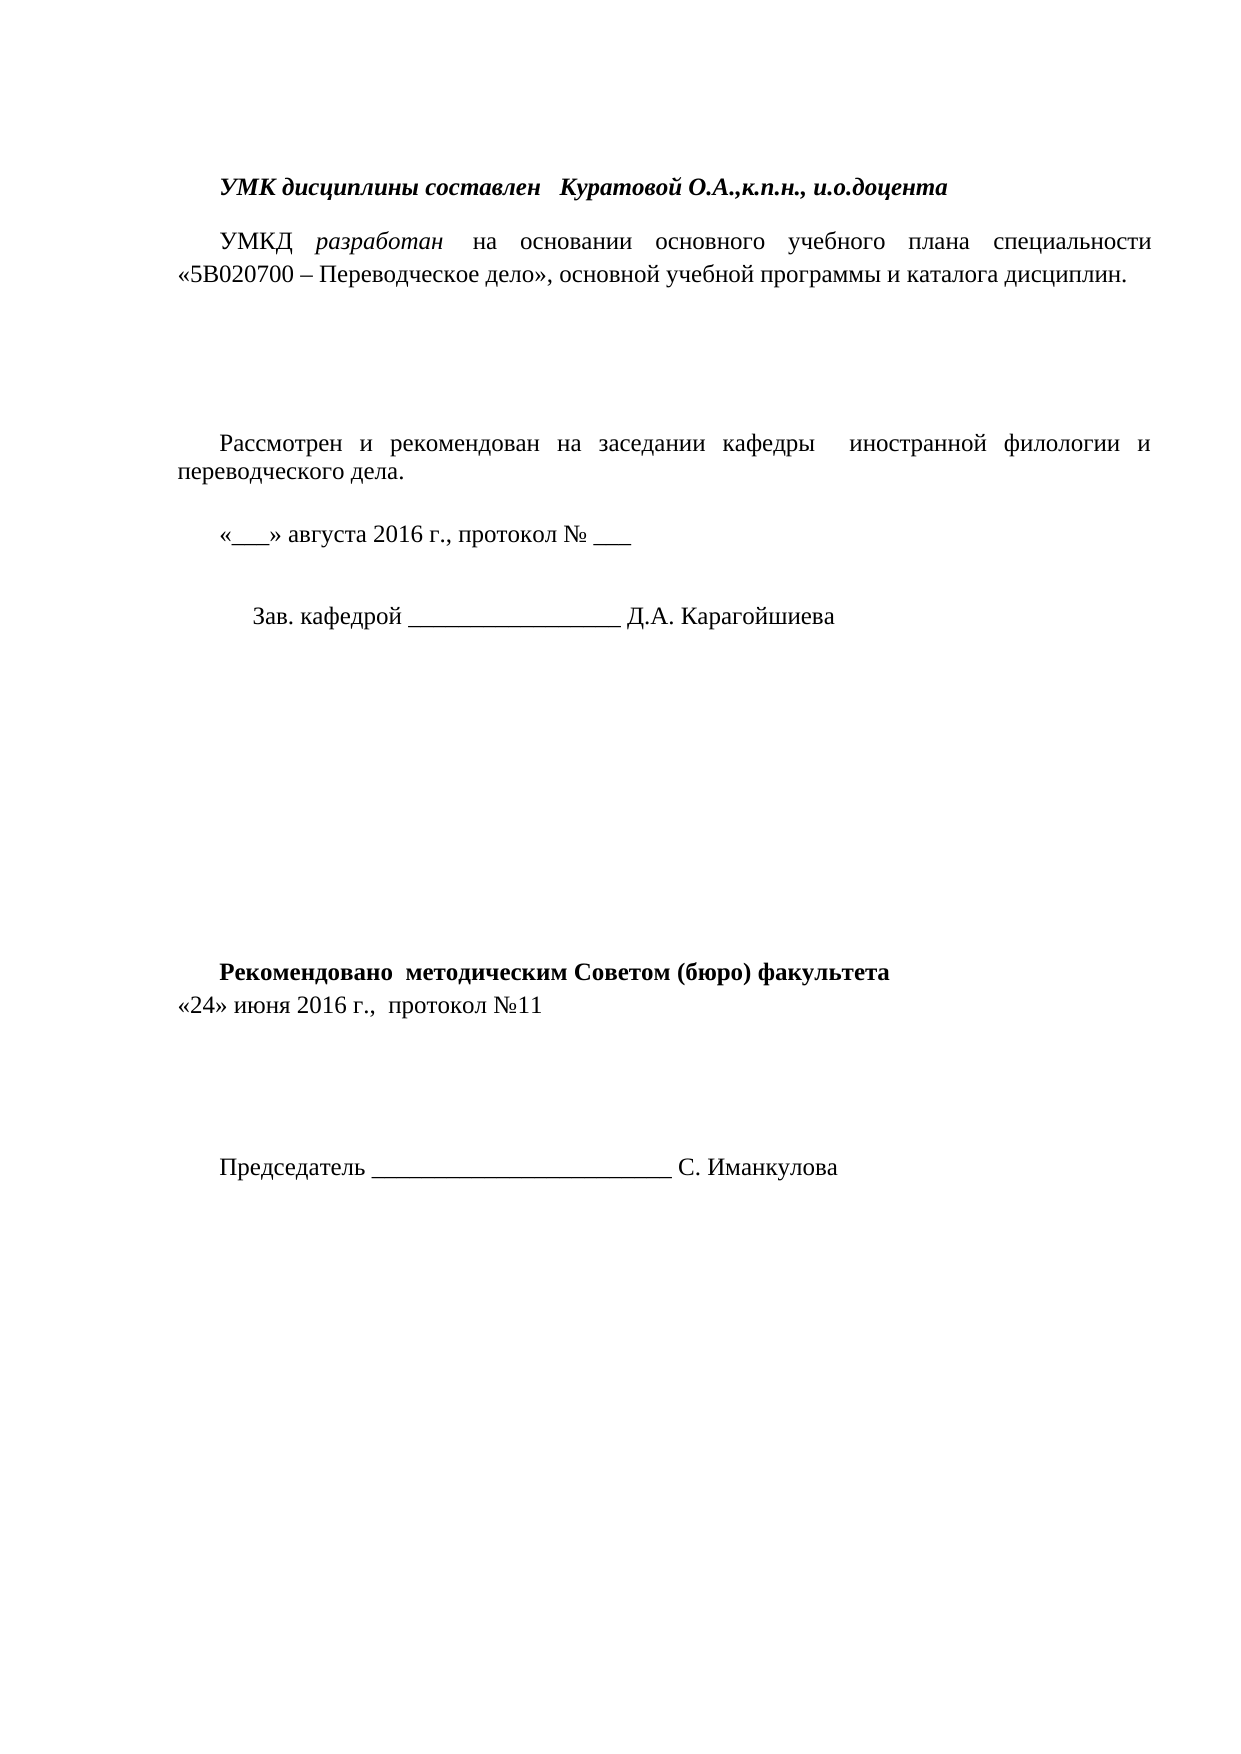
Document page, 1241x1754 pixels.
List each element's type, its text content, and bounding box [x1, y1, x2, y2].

text Председатель ________________________ С. Иманкулова [177, 1152, 1152, 1181]
text Зав. кафедрой _________________ Д.А. Карагойшиева [177, 601, 1152, 630]
subtitle Рекомендовано методическим Советом (бюро) факультета [177, 957, 1152, 986]
text «24» июня 2016 г., протокол №11 [177, 991, 1152, 1019]
text УМКД разработан на основании основного учебного плана специальности «5В020700 – Переводческое дело», основной учебной программы и каталога дисциплин. [177, 226, 1152, 288]
text Рассмотрен и рекомендован на заседании кафедры иностранной филологии и переводческого дела. [177, 428, 1152, 485]
text «___» августа 2016 г., протокол № ___ [177, 519, 1152, 547]
text УМК дисциплины составлен Куратовой О.А.,к.п.н., и.о.доцента [177, 172, 1152, 201]
